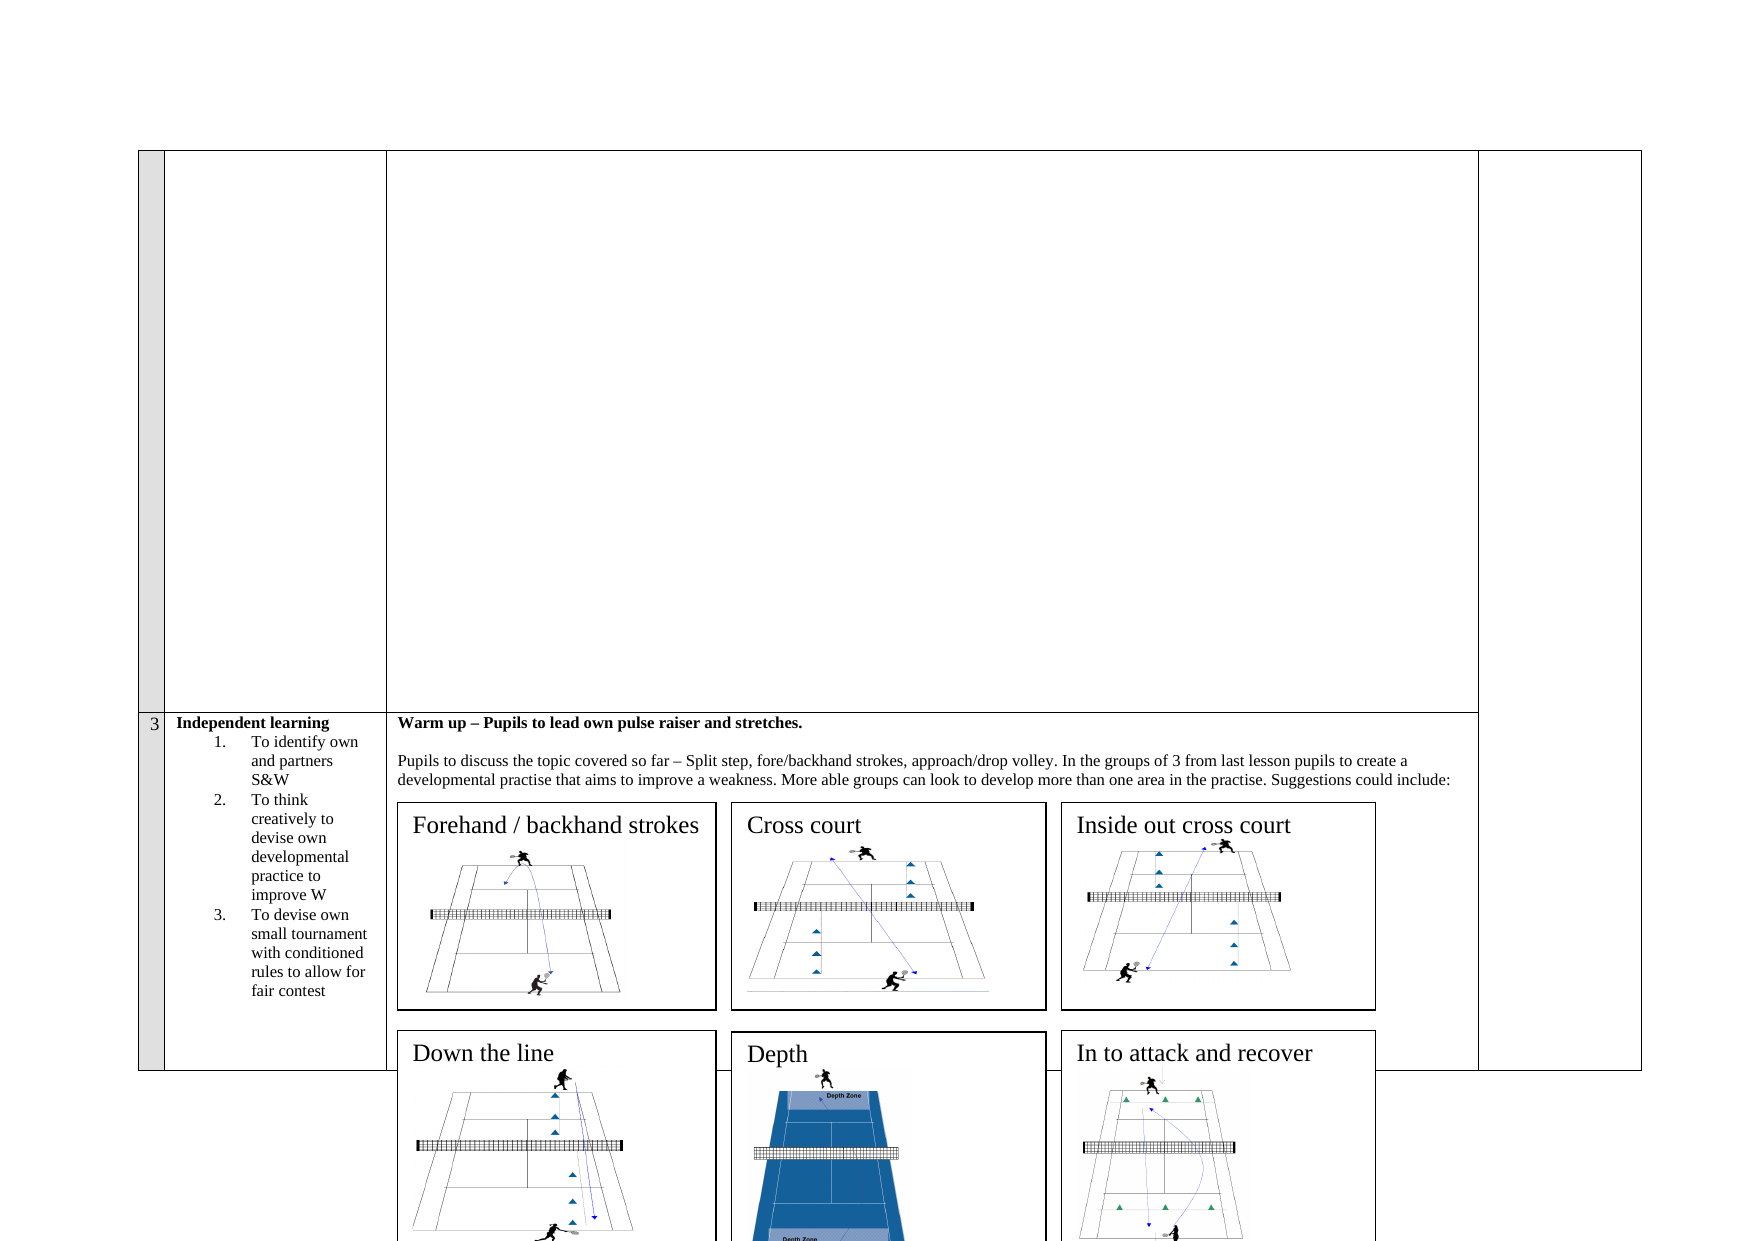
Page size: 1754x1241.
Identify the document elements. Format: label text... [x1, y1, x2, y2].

table_cell 2 [139, 151, 164, 712]
picture [412, 1066, 640, 1241]
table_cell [387, 151, 1478, 712]
picture [746, 1068, 913, 1241]
table_cell 3 [139, 713, 164, 1070]
picture [746, 838, 990, 992]
picture [1076, 838, 1298, 984]
picture [412, 838, 627, 1001]
picture [1076, 1066, 1250, 1241]
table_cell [165, 151, 386, 712]
